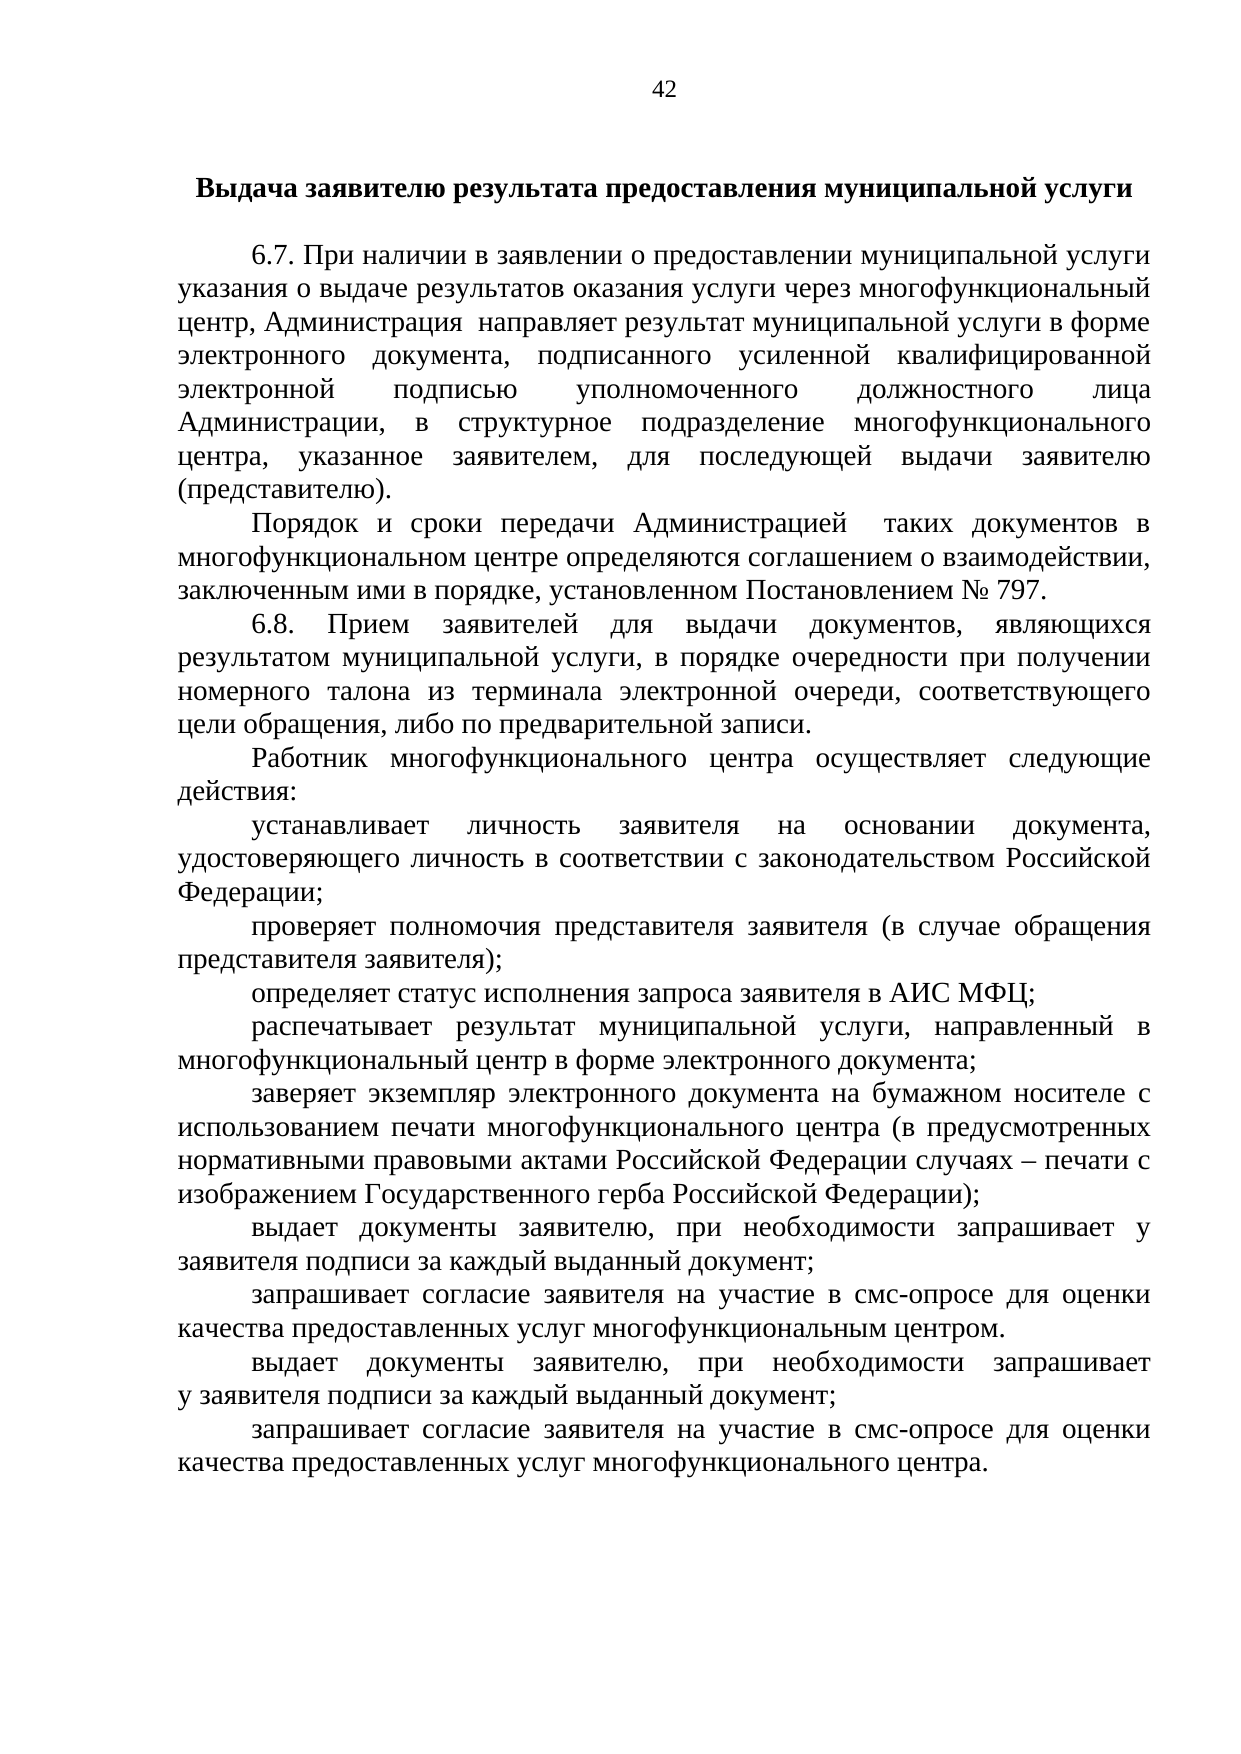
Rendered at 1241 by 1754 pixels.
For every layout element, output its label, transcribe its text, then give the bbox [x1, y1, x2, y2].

text устанавливает личность заявителя на основании документа, удостоверяющего личность в соответствии с законодательством Российской Федерации; [177, 807, 1152, 908]
text запрашивает согласие заявителя на участие в смс-опросе для оценки качества предоставленных услуг многофункционального центра. [177, 1411, 1152, 1478]
text 6.7. При наличии в заявлении о предоставлении муниципальной услуги указания о выдаче результатов оказания услуги через многофункциональный центр, Администрация направляет результат муниципальной услуги в форме электронного документа, подписанного усиленной квалифицированной электронной подписью уполномоченного должностного лица Администрации, в структурное подразделение многофункционального центра, указанное заявителем, для последующей выдачи заявителю (представителю). [177, 237, 1152, 505]
text 6.8. Прием заявителей для выдачи документов, являющихся результатом муниципальной услуги, в порядке очередности при получении номерного талона из терминала электронной очереди, соответствующего цели обращения, либо по предварительной записи. [177, 606, 1152, 740]
text Выдача заявителю результата предоставления муниципальной услуги [177, 170, 1152, 203]
text выдает документы заявителю, при необходимости запрашивает у заявителя подписи за каждый выданный документ; [177, 1344, 1152, 1411]
text распечатывает результат муниципальной услуги, направленный в многофункциональный центр в форме электронного документа; [177, 1008, 1152, 1075]
text выдает документы заявителю, при необходимости запрашивает у заявителя подписи за каждый выданный документ; [177, 1209, 1152, 1277]
text Работник многофункционального центра осуществляет следующие действия: [177, 740, 1152, 807]
text Порядок и сроки передачи Администрацией таких документов в многофункциональном центре определяются соглашением о взаимодействии, заключенным ими в порядке, установленном Постановлением № 797. [177, 505, 1152, 606]
text определяет статус исполнения запроса заявителя в АИС МФЦ; [177, 975, 1152, 1008]
text запрашивает согласие заявителя на участие в смс-опросе для оценки качества предоставленных услуг многофункциональным центром. [177, 1277, 1152, 1344]
text заверяет экземпляр электронного документа на бумажном носителе с использованием печати многофункционального центра (в предусмотренных нормативными правовыми актами Российской Федерации случаях – печати с изображением Государственного герба Российской Федерации); [177, 1075, 1152, 1209]
text проверяет полномочия представителя заявителя (в случае обращения представителя заявителя); [177, 908, 1152, 975]
